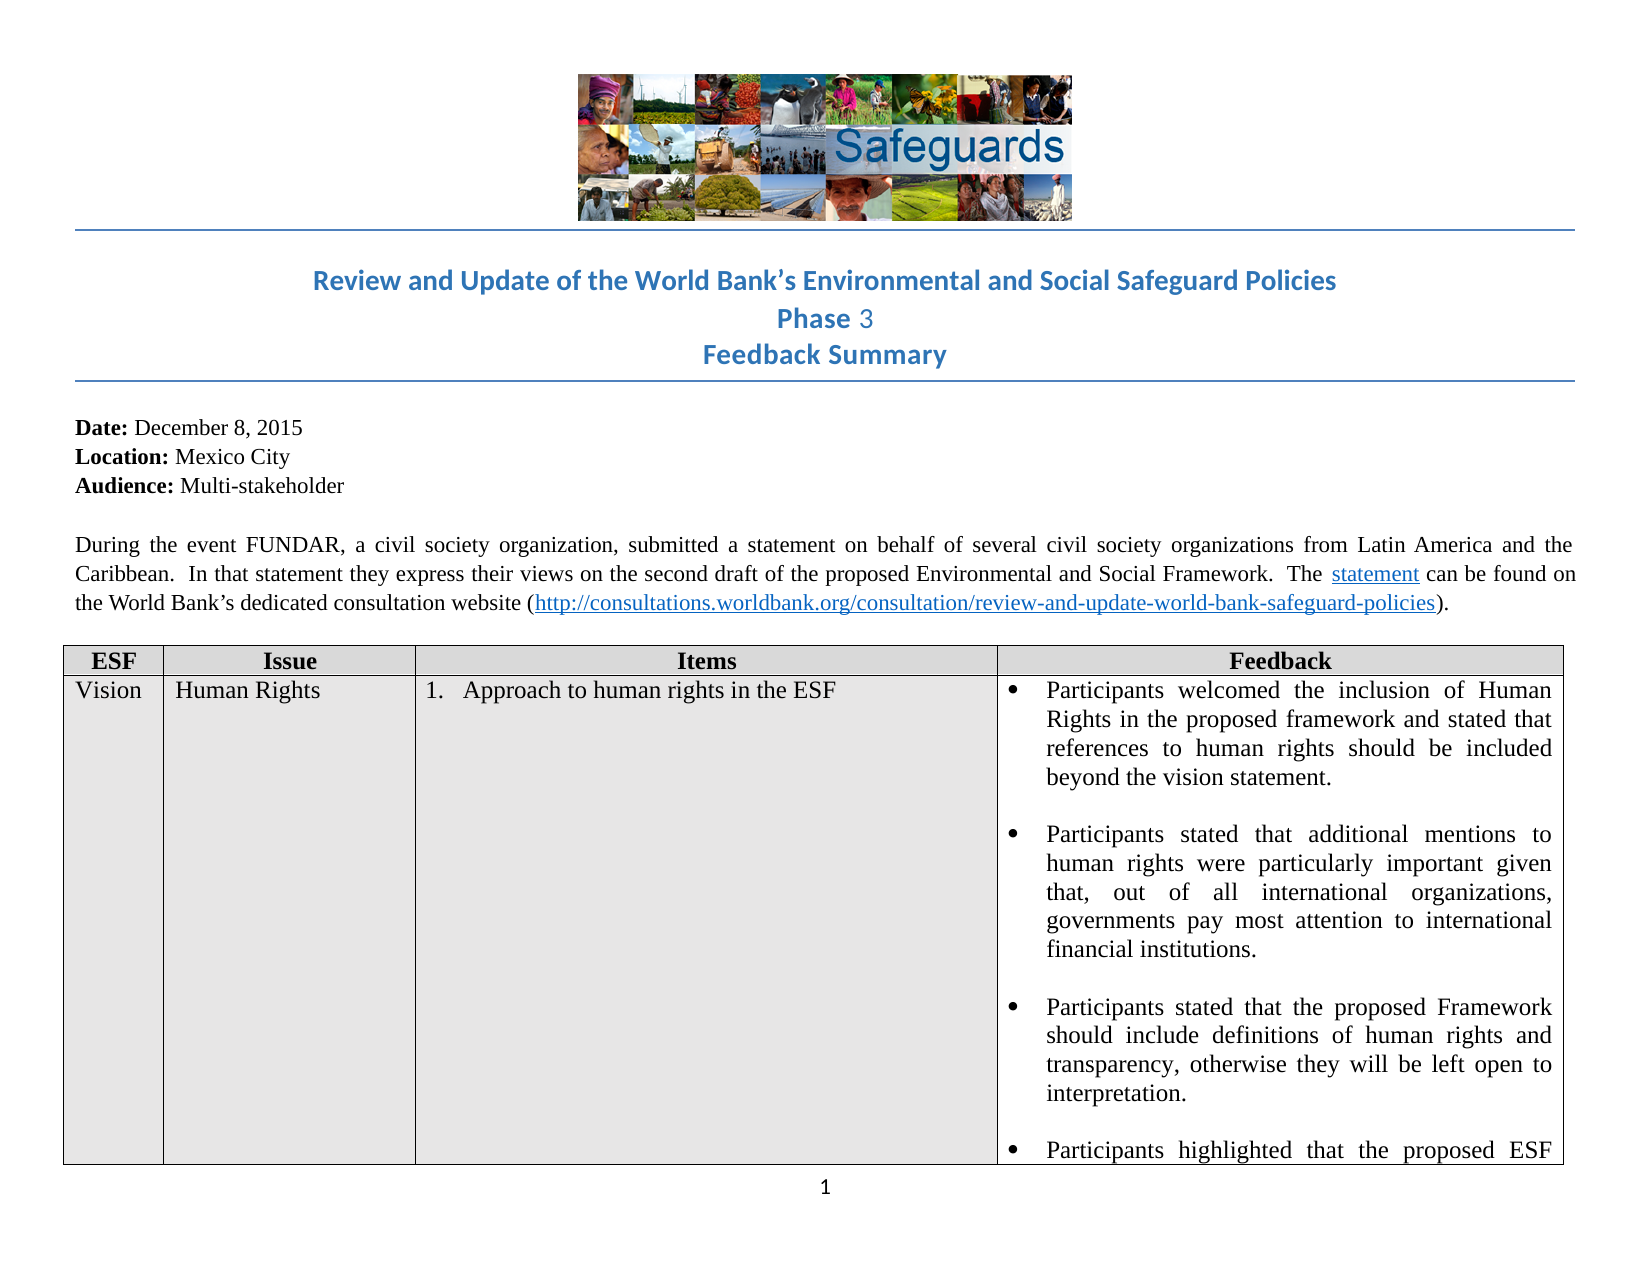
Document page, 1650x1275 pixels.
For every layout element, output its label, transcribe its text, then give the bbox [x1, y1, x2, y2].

table_header Items [416, 646, 997, 674]
table_header Issue [164, 646, 415, 674]
text Review and Update of the World Bank’s Environmental and Social Safeguard Policies [75, 262, 1575, 298]
text Location: Mexico City [75, 441, 1576, 470]
picture [578, 74, 1072, 221]
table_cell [998, 676, 1563, 1164]
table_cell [416, 676, 997, 1164]
text Audience: Multi-stakeholder [75, 470, 1576, 499]
title Feedback Summary [75, 336, 1575, 380]
text Date: December 8, 2015 [75, 411, 1576, 441]
table_header Feedback [998, 646, 1563, 674]
table_cell Human Rights [164, 676, 415, 1164]
title Phase 3 [75, 301, 1575, 336]
table_header ESF [64, 646, 163, 674]
table_cell Vision [64, 676, 163, 1164]
text During the event FUNDAR, a civil society organization, submitted a statement on behalf of several civil society organizations from Latin America and the Caribbean. In that statement they express their views on the second draft of the proposed Environmental and Social Framework. The statement can be found on the World Bank’s dedicated consultation website (http://consultations.worldbank.org/consultation/review-and-update-world-bank-safeguard-policies). [75, 528, 1576, 616]
